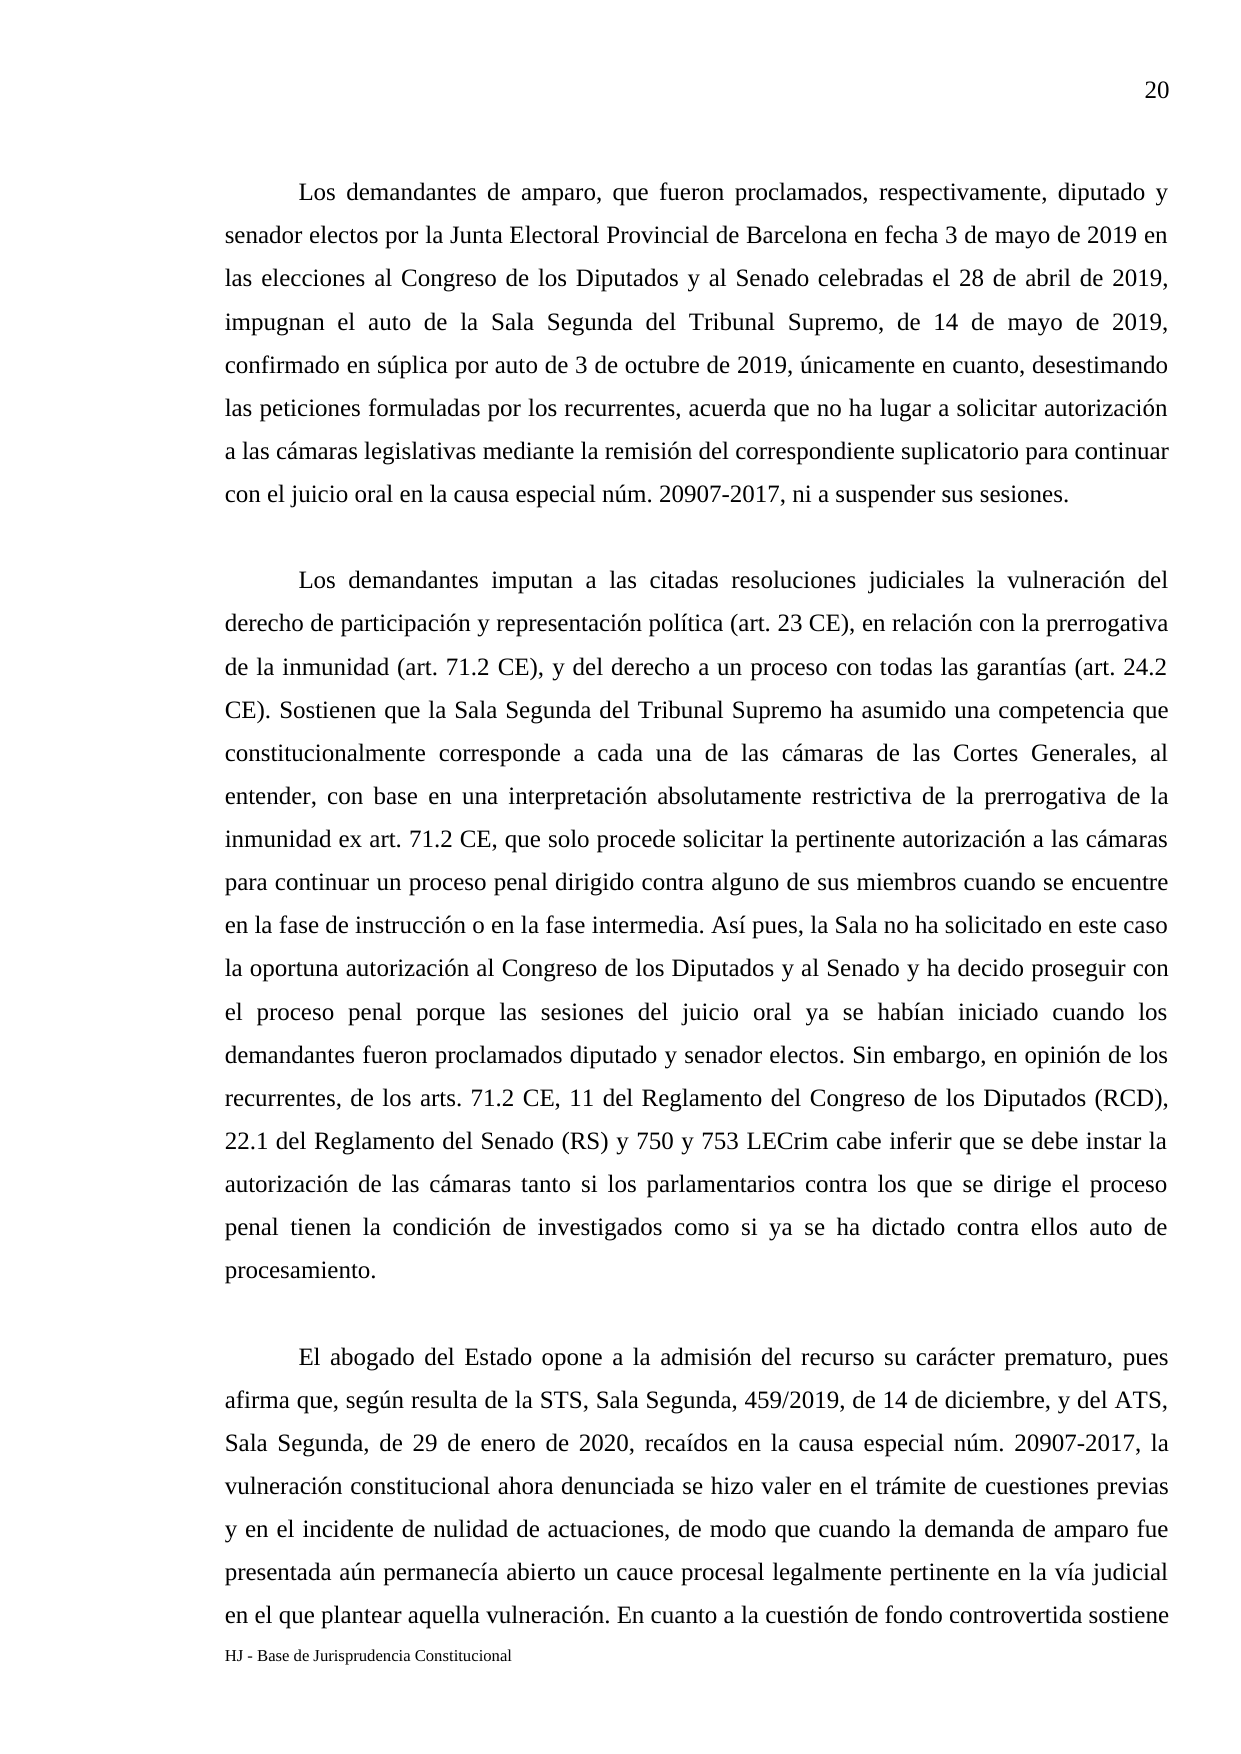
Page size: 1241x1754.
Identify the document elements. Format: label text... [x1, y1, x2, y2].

text Los demandantes imputan a las citadas resoluciones judiciales la vulneración del derecho de participación y representación política (art. 23 CE), en relación con la prerrogativa de la inmunidad (art. 71.2 CE), y del derecho a un proceso con todas las garantías (art. 24.2 CE). Sostienen que la Sala Segunda del Tribunal Supremo ha asumido una competencia que constitucionalmente corresponde a cada una de las cámaras de las Cortes Generales, al entender, con base en una interpretación absolutamente restrictiva de la prerrogativa de la inmunidad ex art. 71.2 CE, que solo procede solicitar la pertinente autorización a las cámaras para continuar un proceso penal dirigido contra alguno de sus miembros cuando se encuentre en la fase de instrucción o en la fase intermedia. Así pues, la Sala no ha solicitado en este caso la oportuna autorización al Congreso de los Diputados y al Senado y ha decido proseguir con el proceso penal porque las sesiones del juicio oral ya se habían iniciado cuando los demandantes fueron proclamados diputado y senador electos. Sin embargo, en opinión de los recurrentes, de los arts. 71.2 CE, 11 del Reglamento del Congreso de los Diputados (RCD), 22.1 del Reglamento del Senado (RS) y 750 y 753 LECrim cabe inferir que se debe instar la autorización de las cámaras tanto si los parlamentarios contra los que se dirige el proceso penal tienen la condición de investigados como si ya se ha dictado contra ellos auto de procesamiento. [224, 565, 1169, 1284]
text Los demandantes de amparo, que fueron proclamados, respectivamente, diputado y senador electos por la Junta Electoral Provincial de Barcelona en fecha 3 de mayo de 2019 en las elecciones al Congreso de los Diputados y al Senado celebradas el 28 de abril de 2019, impugnan el auto de la Sala Segunda del Tribunal Supremo, de 14 de mayo de 2019, confirmado en súplica por auto de 3 de octubre de 2019, únicamente en cuanto, desestimando las peticiones formuladas por los recurrentes, acuerda que no ha lugar a solicitar autorización a las cámaras legislativas mediante la remisión del correspondiente suplicatorio para continuar con el juicio oral en la causa especial núm. 20907-2017, ni a suspender sus sesiones. [224, 177, 1169, 508]
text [224, 1342, 1169, 1629]
